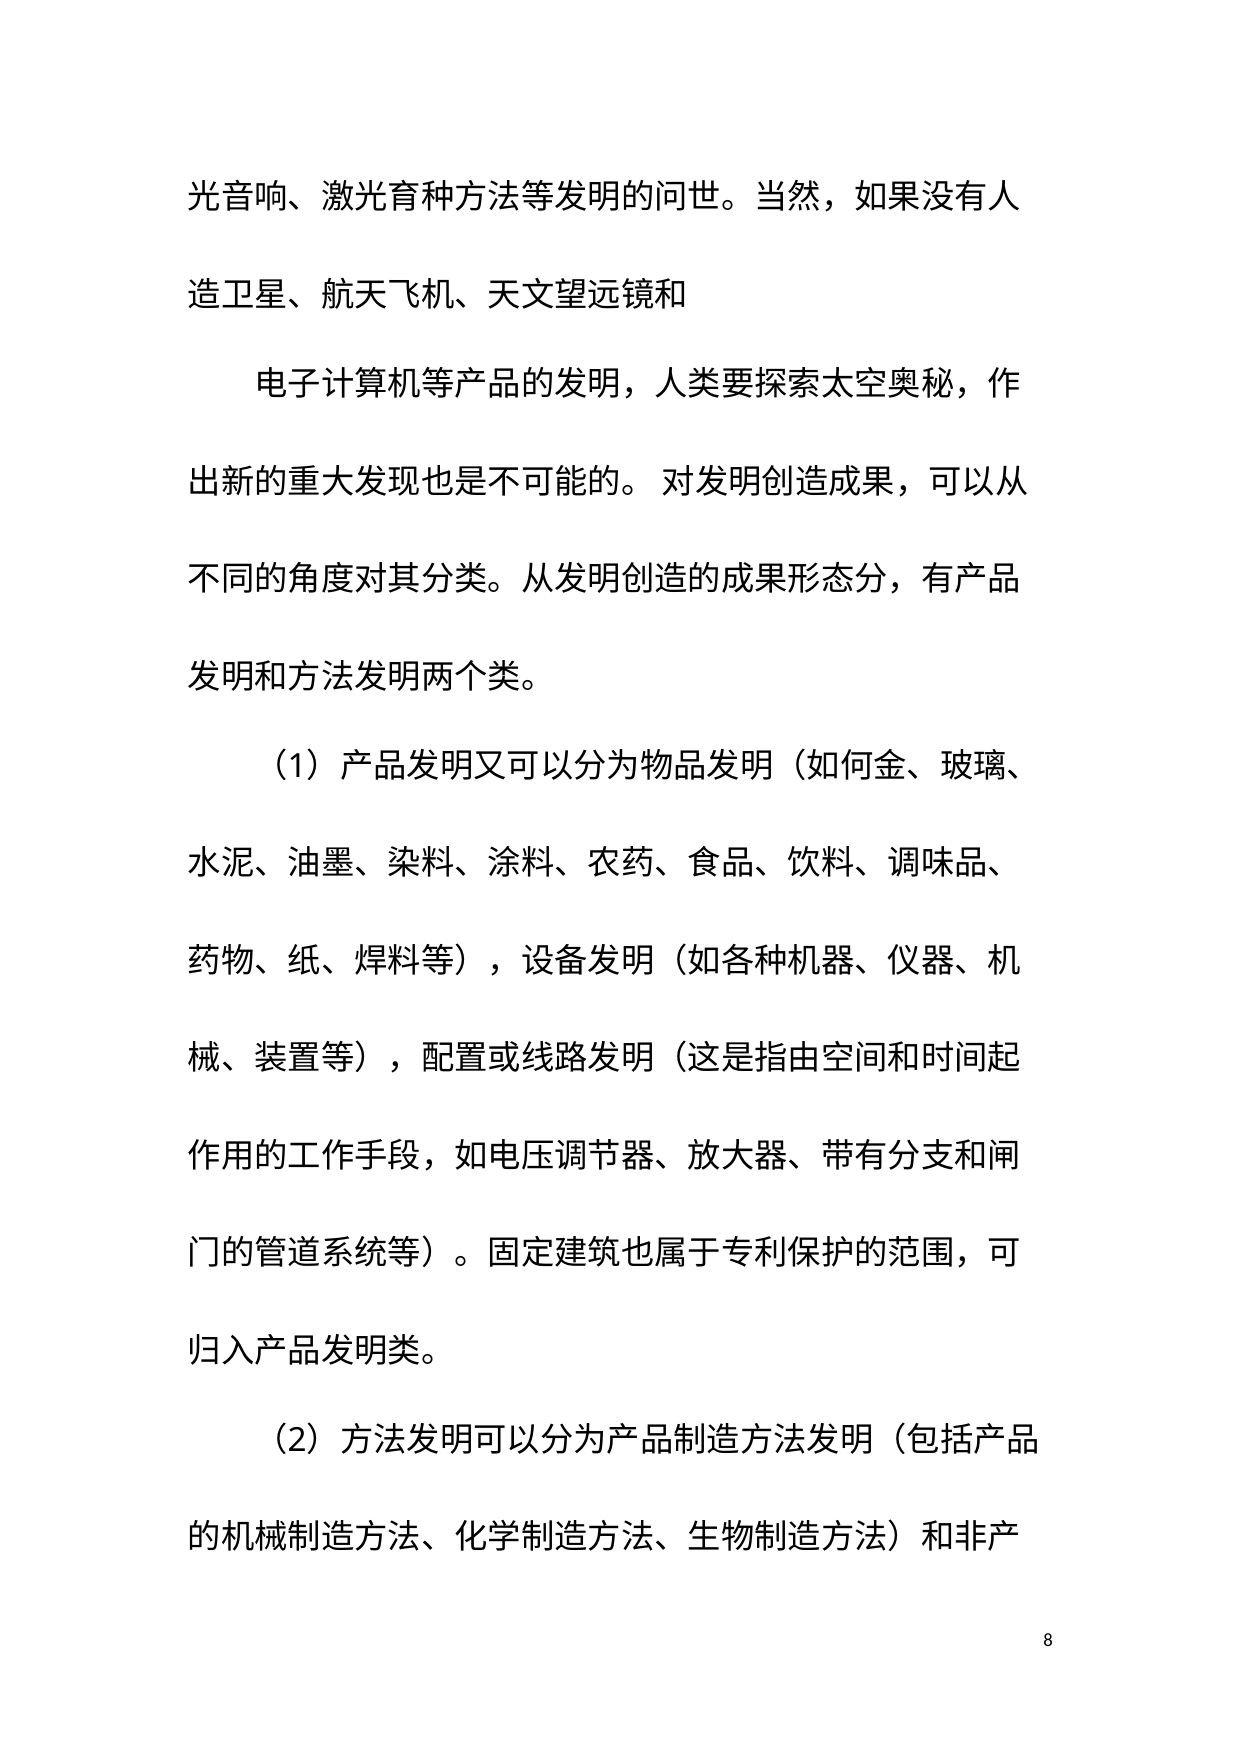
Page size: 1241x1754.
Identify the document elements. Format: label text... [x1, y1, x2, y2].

text 电子计算机等产品的发明，人类要探索太空奥秘，作出新的重大发现也是不可能的。 对发明创造成果，可以从不同的角度对其分类。从发明创造的成果形态分，有产品发明和方法发明两个类。 [187, 348, 1053, 706]
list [187, 1404, 1053, 1567]
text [187, 162, 1053, 324]
list 产品发明又可以分为物品发明（如何金、玻璃、水泥、油墨、染料、涂料、农药、食品、饮料、调味品、药物、纸、焊料等），设备发明（如各种机器、仪器、机械、装置等），配置或线路发明（这是指由空间和时间起作用的工作手段，如电压调节器、放大器、带有分支和闸门的管道系统等）。固定建筑也属于专利保护的范围，可归入产品发明类。 [187, 730, 1053, 1380]
